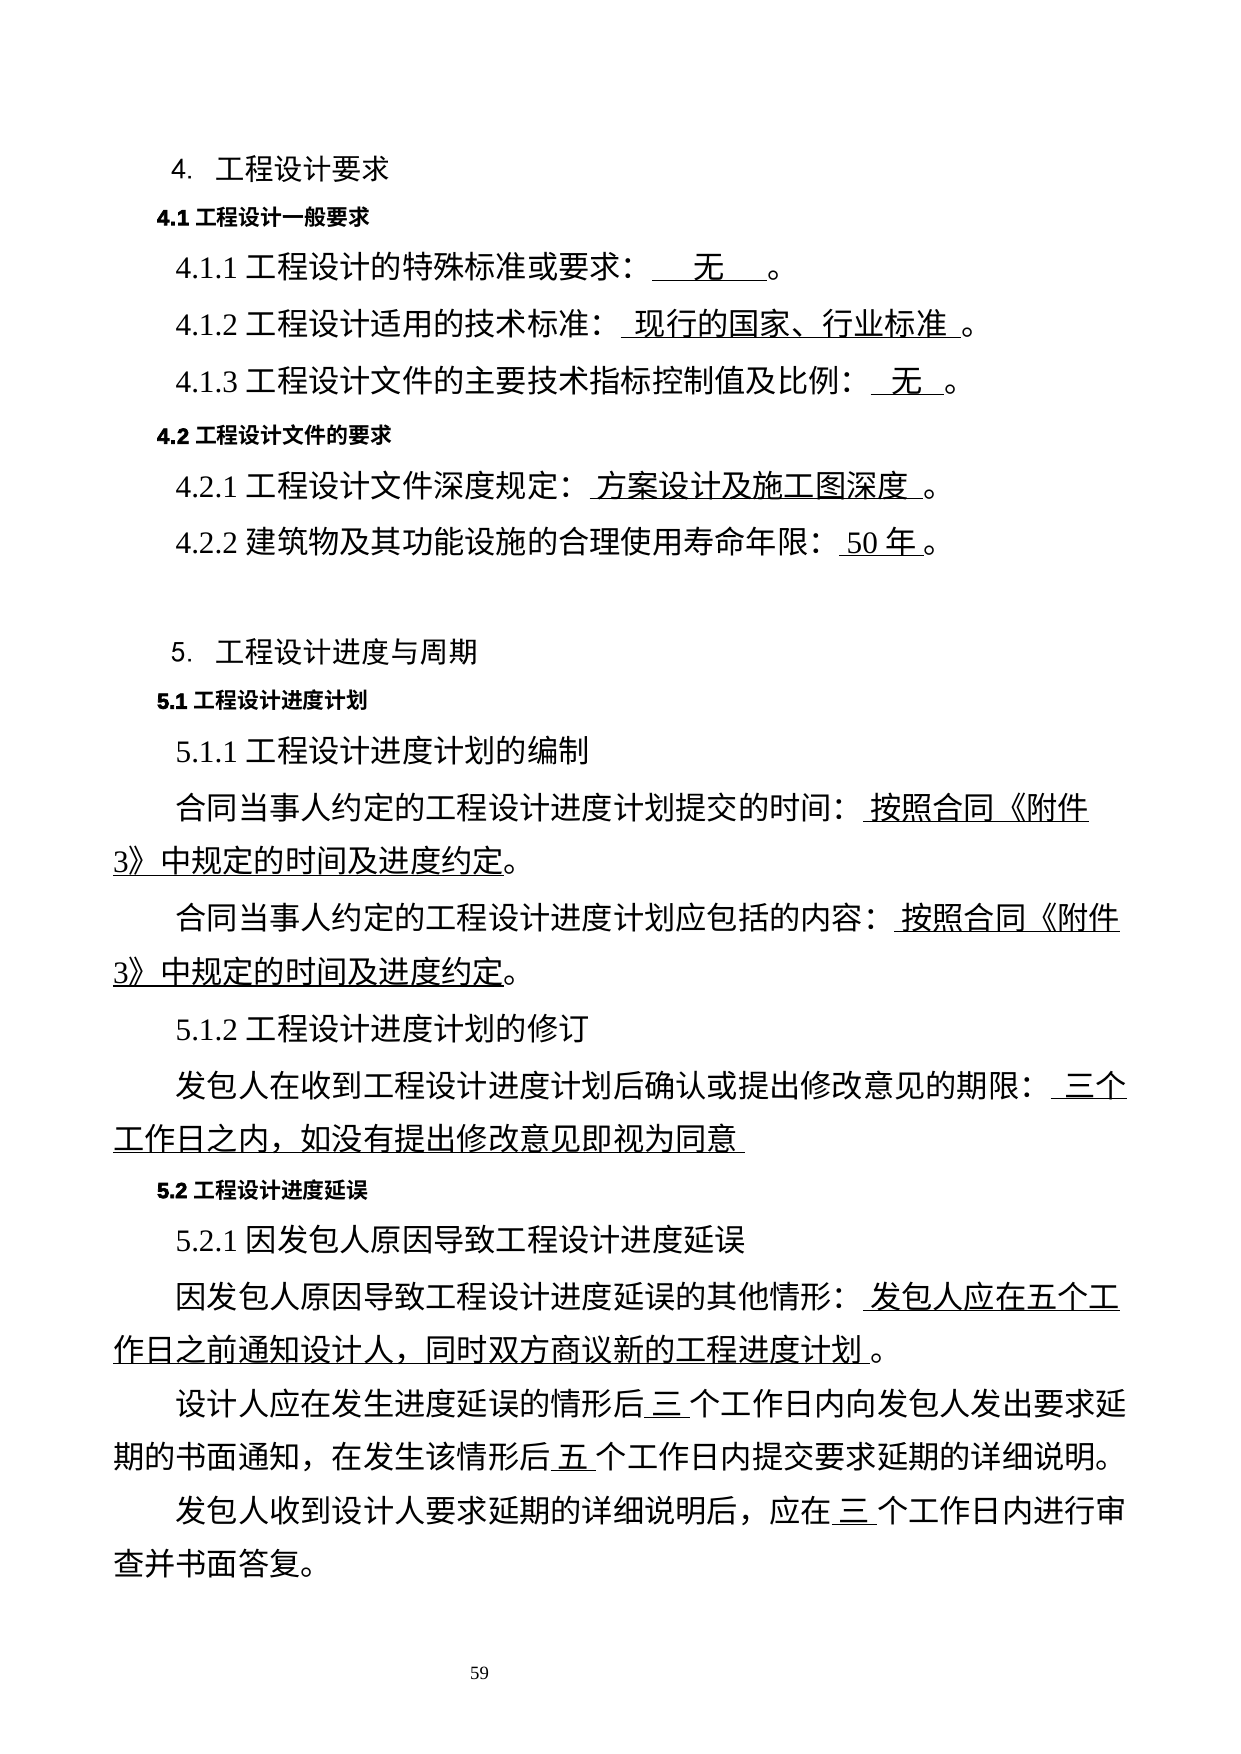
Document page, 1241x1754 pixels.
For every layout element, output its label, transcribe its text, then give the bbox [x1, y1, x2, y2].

text 4.1.2 工程设计适用的技术标准： 现行的国家、行业标准 。 [113, 304, 1127, 342]
text 发包人收到设计人要求延期的详细说明后，应在 三 个工作日内进行审查并书面答复。 [113, 1491, 1127, 1580]
text 4.2.2 建筑物及其功能设施的合理使用寿命年限： 50 年 。 [113, 523, 1127, 561]
text 合同当事人约定的工程设计进度计划提交的时间： 按照合同《附件3》中规定的时间及进度约定。 [113, 788, 1127, 879]
subtitle 5.1 工程设计进度计划 [113, 683, 1127, 715]
subtitle 4. 工程设计要求 [113, 150, 1127, 183]
text 因发包人原因导致工程设计进度延误的其他情形： 发包人应在五个工作日之前通知设计人，同时双方商议新的工程进度计划 。 [113, 1277, 1127, 1366]
subtitle 5.2 工程设计进度延误 [113, 1173, 1127, 1204]
subtitle 5. 工程设计进度与周期 [113, 633, 1127, 667]
subtitle 4.2 工程设计文件的要求 [113, 418, 1127, 450]
text 5.1.1 工程设计进度计划的编制 [113, 731, 1127, 769]
text 4.1.3 工程设计文件的主要技术指标控制值及比例： 无 。 [113, 361, 1127, 399]
text 5.2.1 因发包人原因导致工程设计进度延误 [113, 1220, 1127, 1258]
text 4.2.1 工程设计文件深度规定： 方案设计及施工图深度 。 [113, 466, 1127, 504]
subtitle 4.1 工程设计一般要求 [113, 200, 1127, 231]
text 5.1.2 工程设计进度计划的修订 [113, 1009, 1127, 1047]
text 设计人应在发生进度延误的情形后 三 个工作日内向发包人发出要求延期的书面通知，在发生该情形后 五 个工作日内提交要求延期的详细说明。 [113, 1384, 1127, 1473]
text 发包人在收到工程设计进度计划后确认或提出修改意见的期限： 三个工作日之内，如没有提出修改意见即视为同意 [113, 1066, 1127, 1155]
text 4.1.1 工程设计的特殊标准或要求： 无 。 [113, 247, 1127, 285]
text 合同当事人约定的工程设计进度计划应包括的内容： 按照合同《附件3》中规定的时间及进度约定。 [113, 898, 1127, 990]
